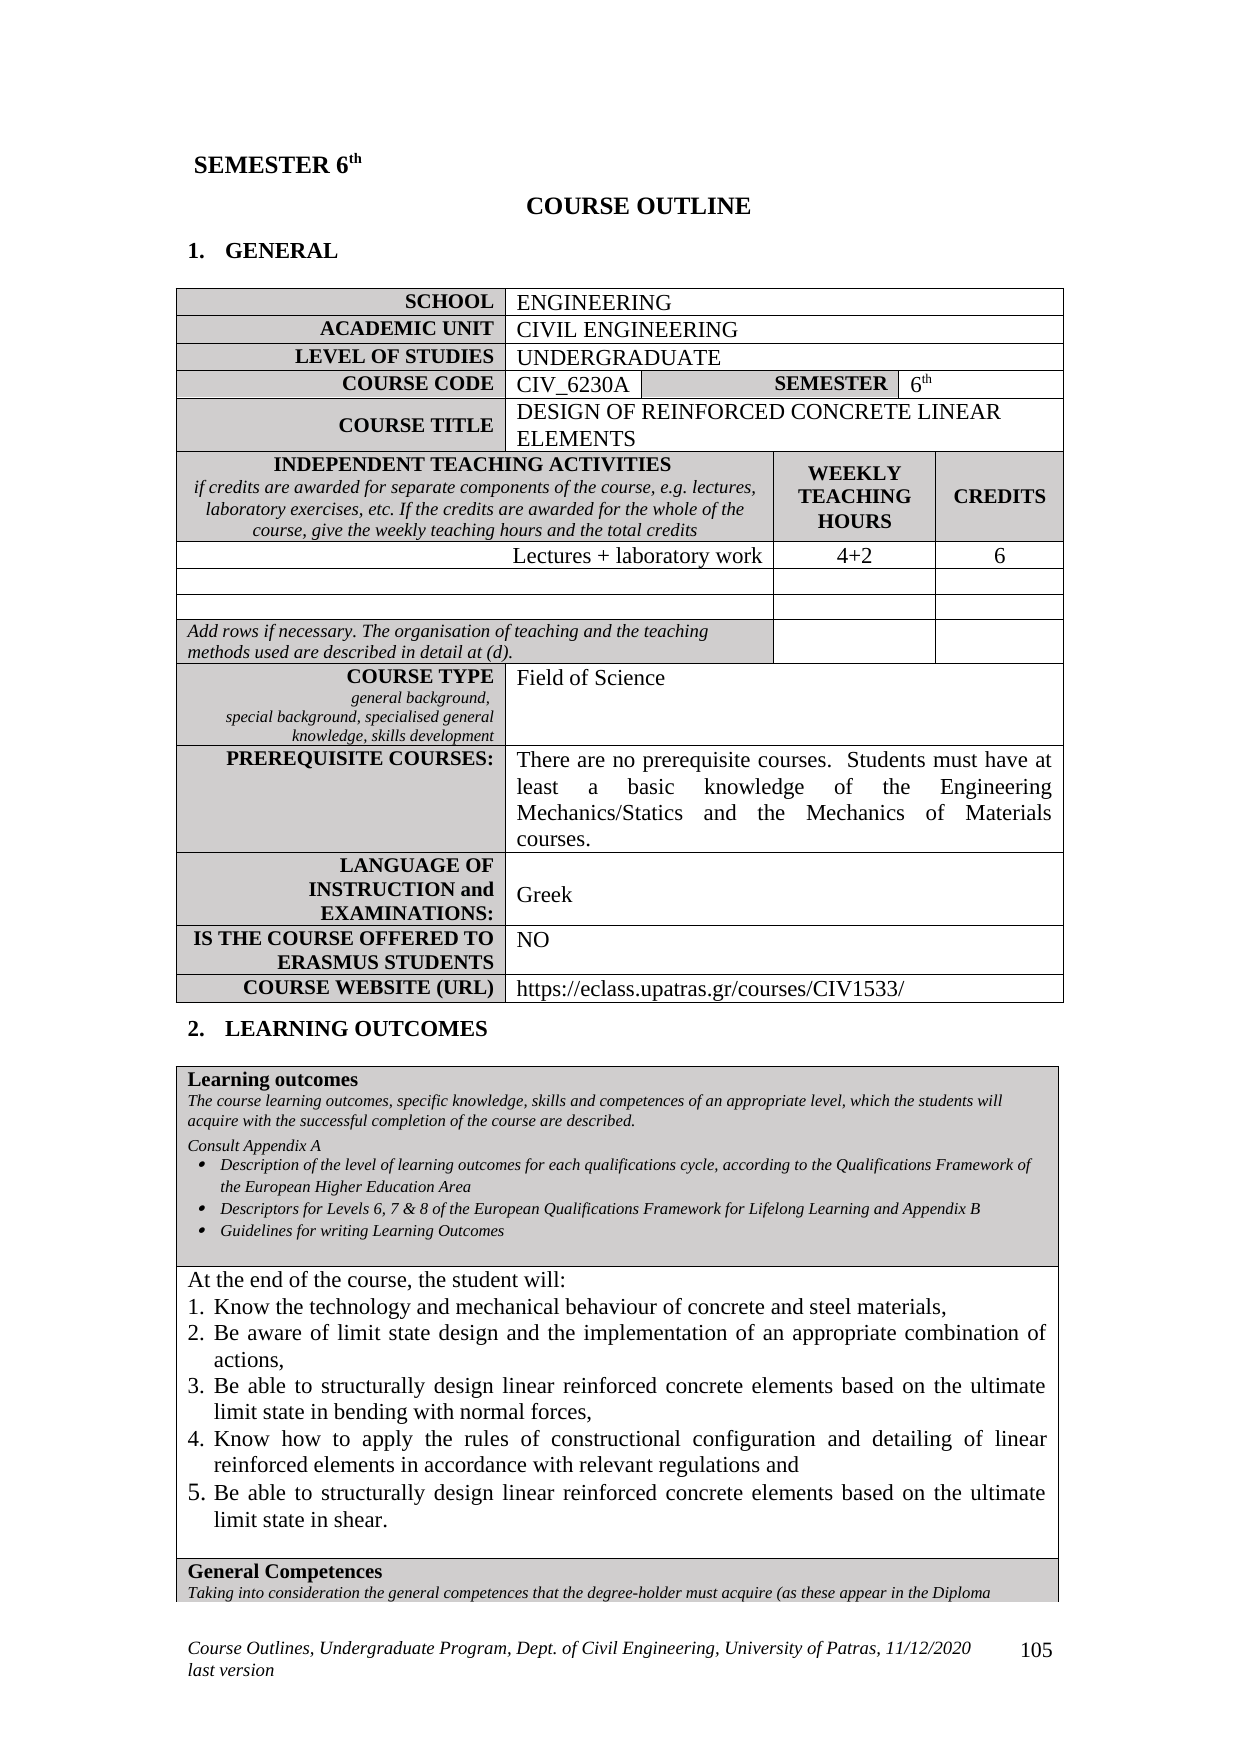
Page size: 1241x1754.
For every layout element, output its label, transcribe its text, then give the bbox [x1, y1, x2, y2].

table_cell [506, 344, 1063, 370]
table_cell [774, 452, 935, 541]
list GENERAL [187, 237, 1053, 263]
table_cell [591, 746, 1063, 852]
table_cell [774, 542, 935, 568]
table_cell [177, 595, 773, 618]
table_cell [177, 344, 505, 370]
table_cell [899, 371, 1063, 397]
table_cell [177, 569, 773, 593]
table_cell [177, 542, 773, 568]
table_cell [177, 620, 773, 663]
text COURSE OUTLINE [187, 191, 1053, 220]
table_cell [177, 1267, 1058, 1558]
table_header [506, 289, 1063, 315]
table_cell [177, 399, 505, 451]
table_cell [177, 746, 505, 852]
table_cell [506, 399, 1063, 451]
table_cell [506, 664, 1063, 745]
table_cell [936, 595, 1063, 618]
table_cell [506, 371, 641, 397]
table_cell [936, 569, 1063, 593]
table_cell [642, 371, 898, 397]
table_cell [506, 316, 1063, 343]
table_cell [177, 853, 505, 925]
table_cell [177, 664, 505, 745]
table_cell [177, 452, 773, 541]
text SEMESTER 6th [187, 150, 1053, 179]
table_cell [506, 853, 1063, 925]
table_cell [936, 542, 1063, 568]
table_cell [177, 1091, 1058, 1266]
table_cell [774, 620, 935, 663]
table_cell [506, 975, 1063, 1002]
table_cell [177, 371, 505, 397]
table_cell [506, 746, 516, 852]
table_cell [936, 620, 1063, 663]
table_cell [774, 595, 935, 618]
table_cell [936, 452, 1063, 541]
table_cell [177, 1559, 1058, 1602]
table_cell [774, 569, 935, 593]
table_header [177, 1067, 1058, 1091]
list LEARNING OUTCOMES [187, 1015, 1053, 1041]
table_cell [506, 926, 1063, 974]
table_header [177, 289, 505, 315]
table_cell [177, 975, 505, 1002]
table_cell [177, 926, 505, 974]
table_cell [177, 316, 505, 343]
